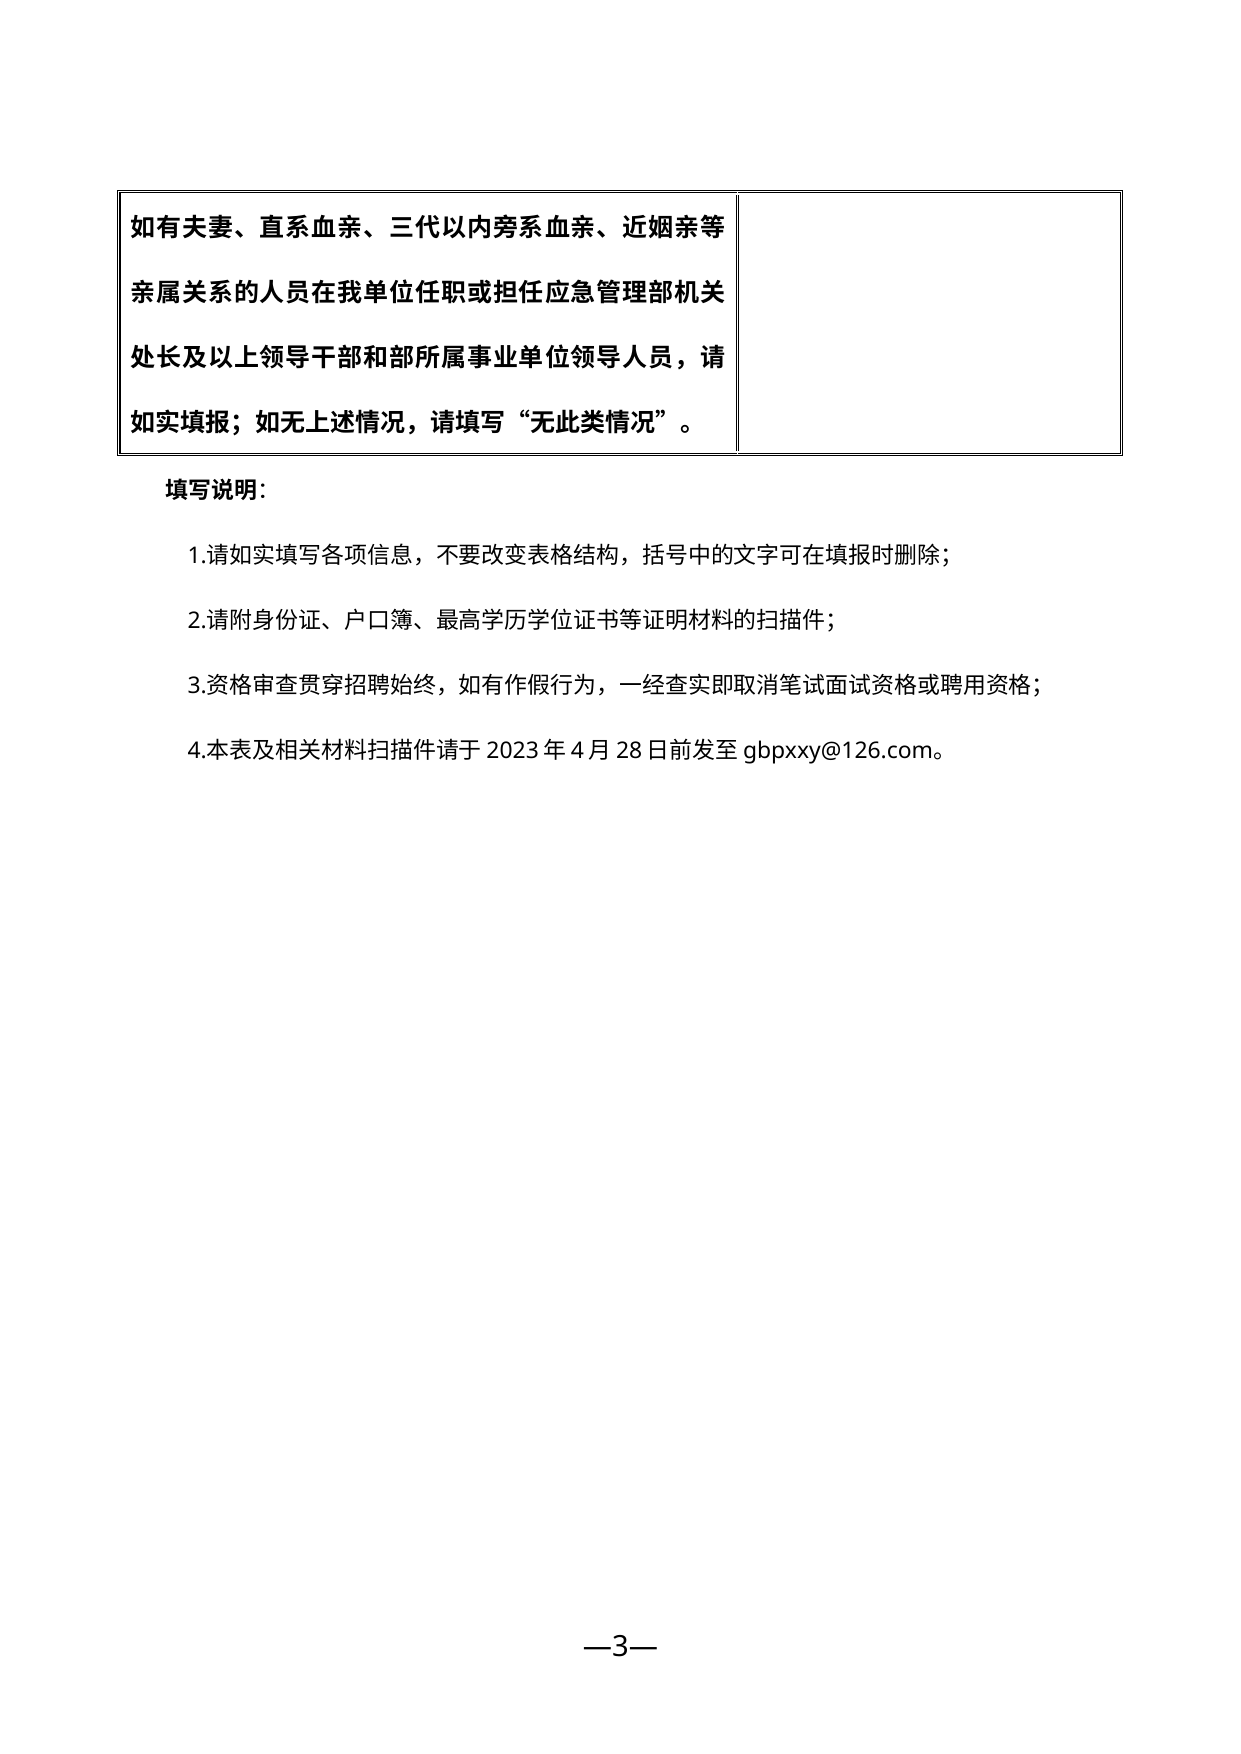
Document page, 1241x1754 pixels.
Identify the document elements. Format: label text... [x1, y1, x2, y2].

text 3.资格审查贯穿招聘始终，如有作假行为，一经查实即取消笔试面试资格或聘用资格； [187, 651, 1075, 716]
table_cell 如有夫妻、直系血亲、三代以内旁系血亲、近姻亲等亲属关系的人员在我单位任职或担任应急管理部机关处长及以上领导干部和部所属事业单位领导人员，请如实填报；如无上述情况，请填写“无此类情况”。 [121, 193, 737, 453]
text 2.请附身份证、户口簿、最高学历学位证书等证明材料的扫描件； [187, 586, 1075, 651]
text 1.请如实填写各项信息，不要改变表格结构，括号中的文字可在填报时删除； [187, 521, 1075, 586]
text 4.本表及相关材料扫描件请于2023年4月28日前发至gbpxxy@126.com。 [187, 716, 1075, 781]
text 填写说明： [165, 456, 1075, 521]
table_cell [738, 193, 1120, 453]
